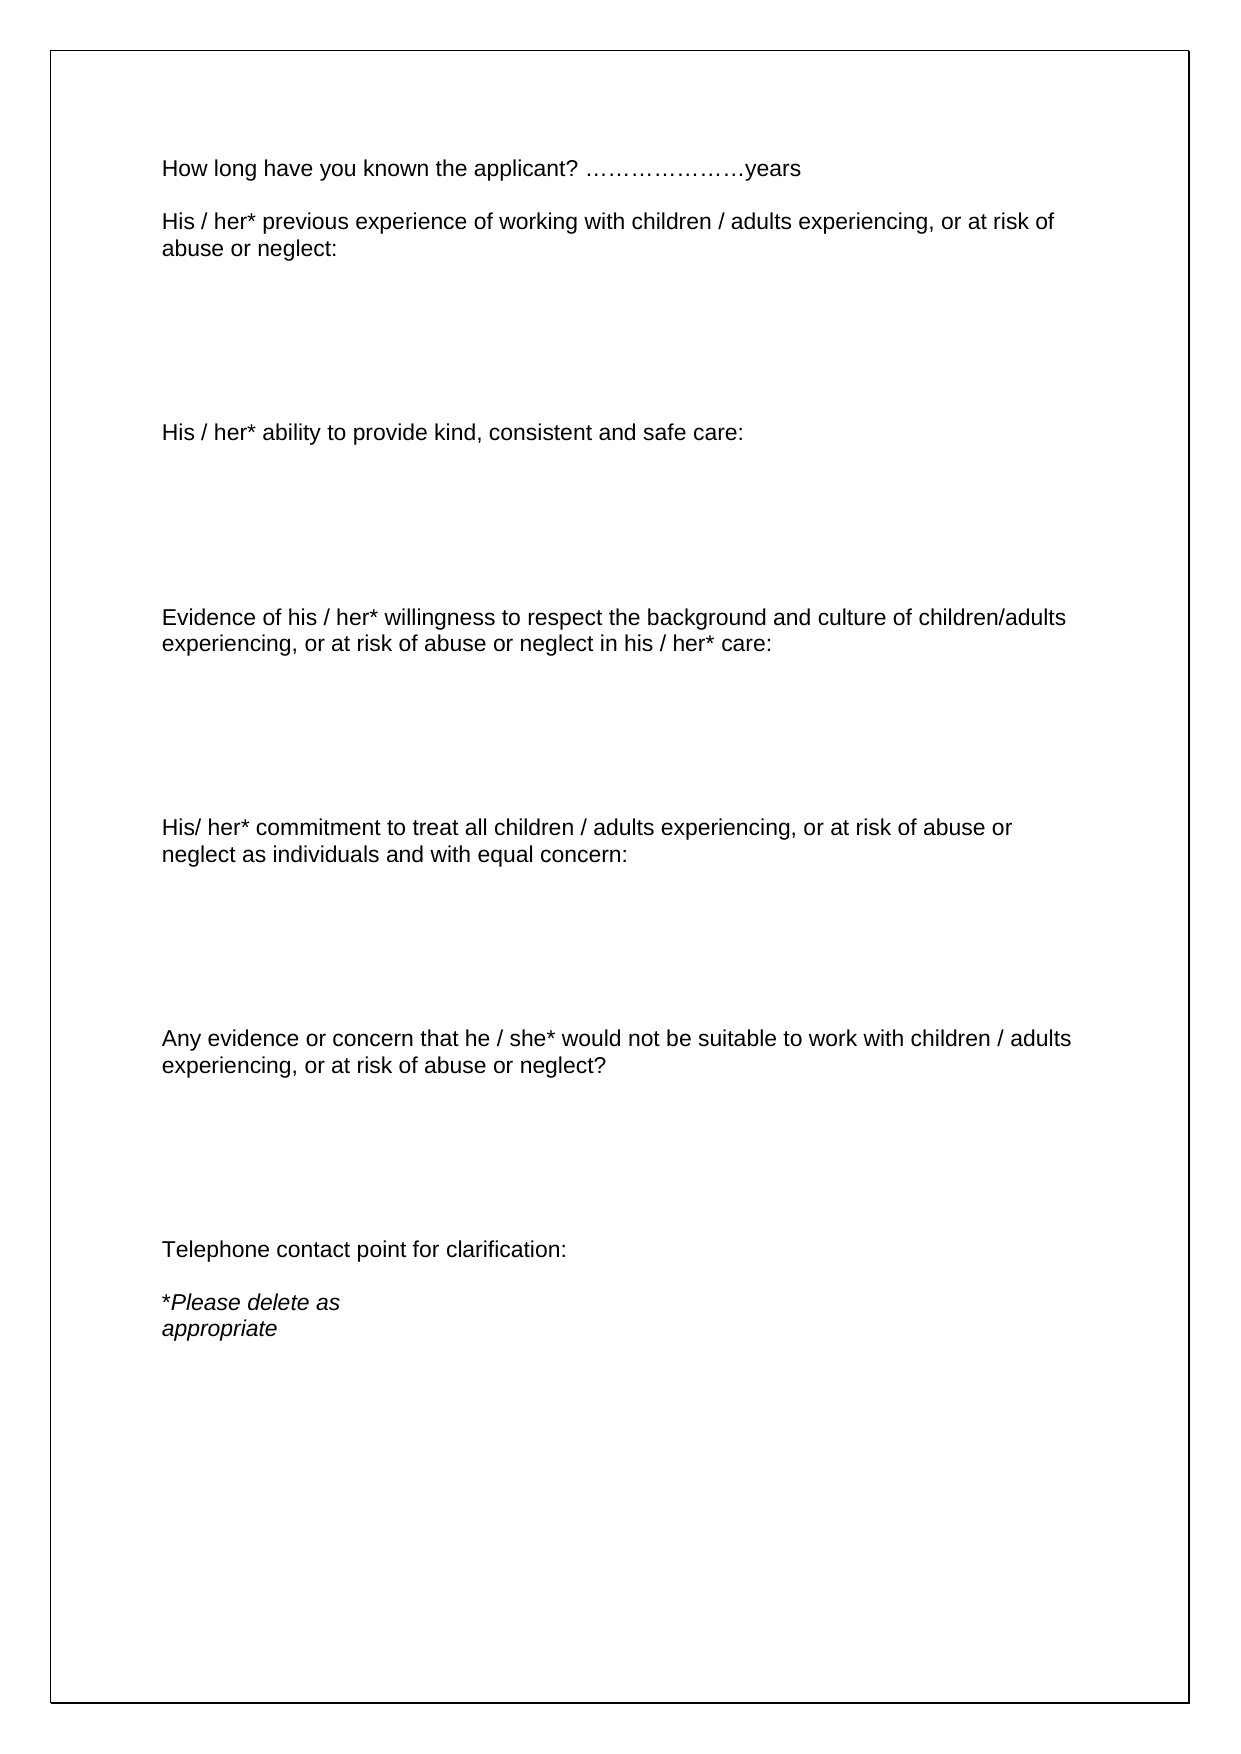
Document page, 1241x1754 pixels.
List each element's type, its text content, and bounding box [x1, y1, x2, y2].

text His / her* previous experience of working with children / adults experiencing, or at risk of abuse or neglect: [162, 208, 1071, 261]
text How long have you known the applicant? …………………years [162, 155, 856, 182]
text His / her* ability to provide kind, consistent and safe care: [162, 419, 856, 445]
text Any evidence or concern that he / she* would not be suitable to work with children / adults experiencing, or at risk of abuse or neglect? [162, 1025, 1071, 1078]
text *Please delete as appropriate [162, 1289, 393, 1342]
text His/ her* commitment to treat all children / adults experiencing, or at risk of abuse or neglect as individuals and with equal concern: [162, 814, 1071, 867]
text Telephone contact point for clarification: [162, 1236, 856, 1262]
text Evidence of his / her* willingness to respect the background and culture of children/adults experiencing, or at risk of abuse or neglect in his / her* care: [162, 603, 1071, 656]
